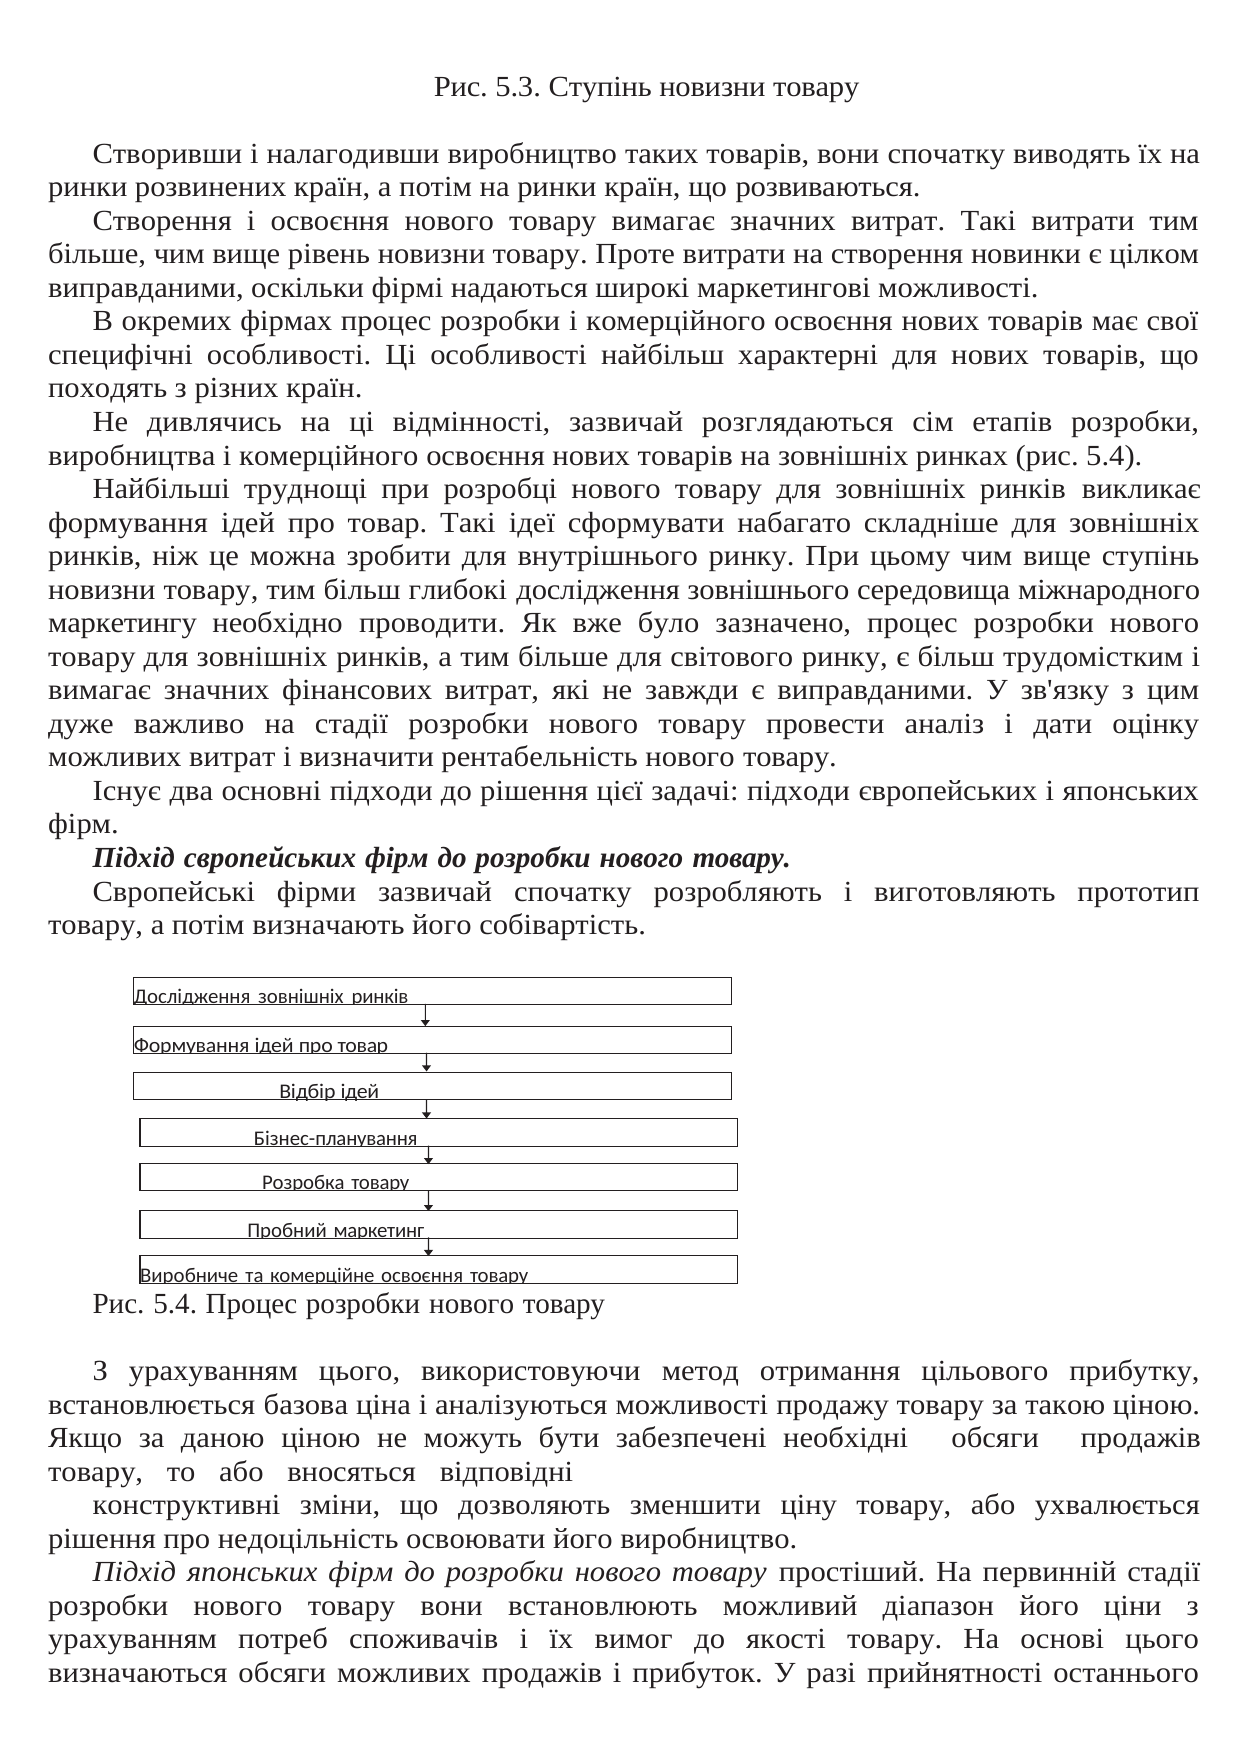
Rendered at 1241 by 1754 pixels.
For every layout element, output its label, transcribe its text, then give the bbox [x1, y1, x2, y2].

text Створивши і налагодивши виробництво таких товарів, вони спочатку виводять їх на ринки розвинених країн, а потім на ринки країн, що розвиваються. [48, 136, 1201, 203]
text Свропейські фірми зазвичай спочатку розробляють і виготовляють прототип товару, а потім визначають його собівартість. [48, 874, 1201, 941]
text Найбільші труднощі при розробці нового товару для зовнішніх ринків викликає формування ідей про товар. Tакі ідеї сформувати набагато складніше для зовнішніх ринків, ніж це можна зробити для внутрішнього ринку. При цьому чим вище ступінь новизни товару, тим більш глибокі дослідження зовнішнього середовища міжнародного маркетингу необхідно проводити. Як вже було зазначено, процес розробки нового товару для зовнішніх ринків, а тим більше для світового ринку, є більш трудомістким і вимагає значних фінансових витрат, які не завжди є виправданими. У зв'язку з цим дуже важливо на стадії розробки нового товару провести аналіз і дати оцінку можливих витрат і визначити рентабельність нового товару. [48, 471, 1201, 773]
text Рис. 5.3. Ступінь новизни товару [48, 69, 1201, 102]
text В окремих фірмах процес розробки і комерційного освоєння нових товарів має свої специфічні особливості. Ці особливості найбільш характерні для нових товарів, що походять з різних країн. [48, 303, 1201, 404]
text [48, 1554, 1201, 1689]
text Існує два основні підходи до рішення цієї задачі: підходи європейських і японських фірм. [48, 773, 1201, 840]
text Підхід свpоneŭcькuх фіpм до pозpобкu нового mоваpу. [48, 840, 1201, 874]
text конструктивні зміни, що дозволяють зменшити ціну товару, або ухвалюється рішення про недоцільність освоювати його виробництво. [48, 1487, 1201, 1554]
text Створення і освоєння нового товару вимагає значних витрат. Tакі витрати тим більше, чим вище рівень новизни товару. Проте витрати на створення новинки є цілком виправданими, оскільки фірмі надаються широкі маркетингові можливості. [48, 203, 1201, 303]
text З урахуванням цього, використовуючи метод отримання цільового прибутку, встановлюється базова ціна і аналізуються можливості продажу товару за такою ціною. Якщо за даною ціною не можуть бути забезпечені необхідні обсяги продажів товару, то або вносяться відповідні [48, 1353, 1201, 1487]
text Не дивлячись на ці відмінності, зазвичай розглядаються сім етапів розробки, виробництва і комерційного освоєння нових товарів на зовнішніх ринках (рис. 5.4). [48, 404, 1201, 471]
text Рис. 5.4. Процес розробки нового товару [48, 974, 1201, 1320]
